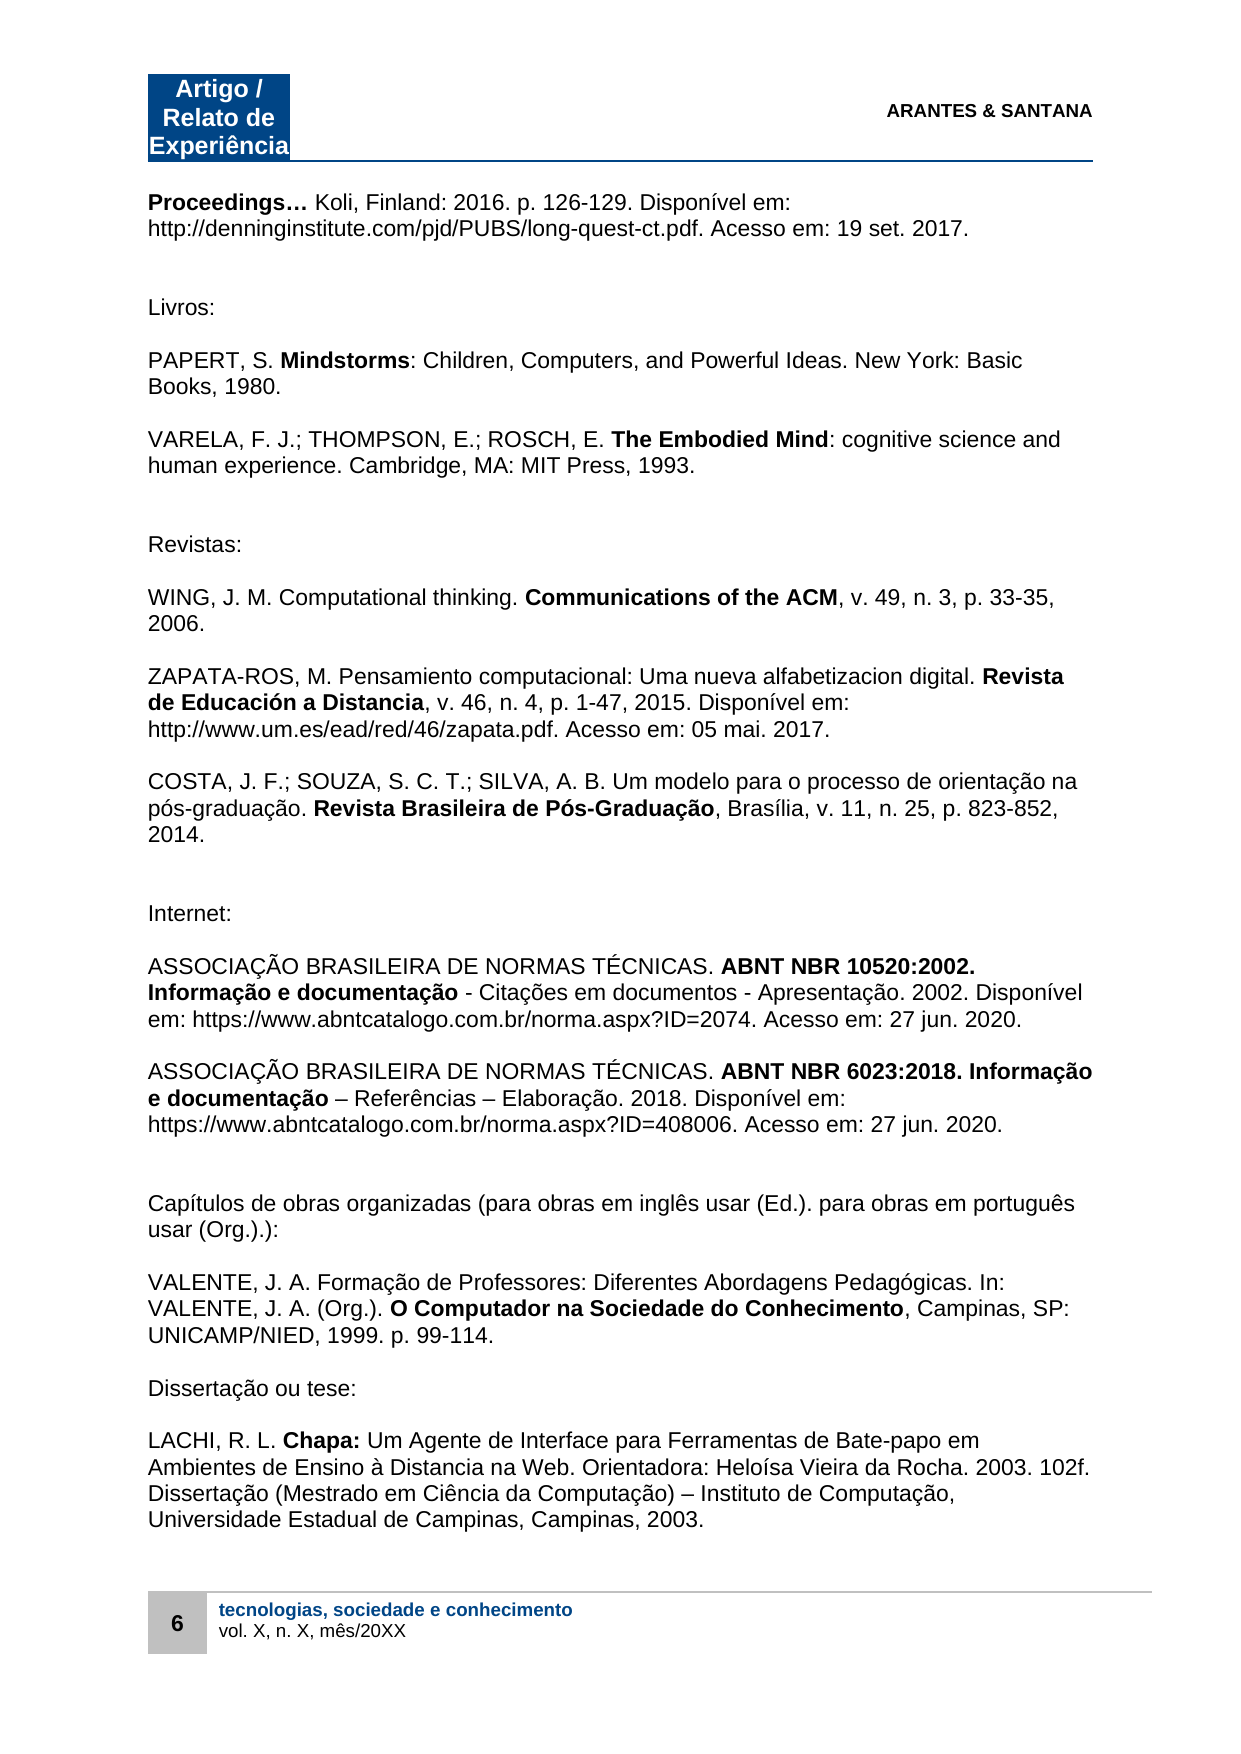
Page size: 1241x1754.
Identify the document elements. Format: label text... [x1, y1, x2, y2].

text ASSOCIAÇÃO BRASILEIRA DE NORMAS TÉCNICAS. ABNT NBR 10520:2002. Informação e documentação - Citações em documentos - Apresentação. 2002. Disponível em: https://www.abntcatalogo.com.br/norma.aspx?ID=2074. Acesso em: 27 jun. 2020. [148, 953, 1092, 1032]
text VALENTE, J. A. Formação de Professores: Diferentes Abordagens Pedagógicas. In: VALENTE, J. A. (Org.). O Computador na Sociedade do Conhecimento, Campinas, SP: UNICAMP/NIED, 1999. p. 99-114. [148, 1269, 1092, 1348]
text PAPERT, S. Mindstorms: Children, Computers, and Powerful Ideas. New York: Basic Books, 1980. [148, 347, 1092, 399]
text Revistas: [148, 531, 1092, 557]
text Livros: [148, 294, 1092, 320]
text COSTA, J. F.; SOUZA, S. C. T.; SILVA, A. B. Um modelo para o processo de orientação na pós-graduação. Revista Brasileira de Pós-Graduação, Brasília, v. 11, n. 25, p. 823-852, 2014. [148, 768, 1092, 847]
text VARELA, F. J.; THOMPSON, E.; ROSCH, E. The Embodied Mind: cognitive science and human experience. Cambridge, MA: MIT Press, 1993. [148, 426, 1092, 478]
text Dissertação ou tese: [148, 1374, 1092, 1401]
text Capítulos de obras organizadas (para obras em inglês usar (Ed.). para obras em português usar (Org.).): [148, 1190, 1092, 1243]
text ZAPATA-ROS, M. Pensamiento computacional: Uma nueva alfabetizacion digital. Revista de Educación a Distancia, v. 46, n. 4, p. 1-47, 2015. Disponível em: http://www.um.es/ead/red/46/zapata.pdf. Acesso em: 05 mai. 2017. [148, 663, 1092, 742]
text WING, J. M. Computational thinking. Communications of the ACM, v. 49, n. 3, p. 33-35, 2006. [148, 584, 1092, 637]
text ASSOCIAÇÃO BRASILEIRA DE NORMAS TÉCNICAS. ABNT NBR 6023:2018. Informação e documentação – Referências – Elaboração. 2018. Disponível em: https://www.abntcatalogo.com.br/norma.aspx?ID=408006. Acesso em: 27 jun. 2020. [148, 1058, 1092, 1137]
text LACHI, R. L. Chapa: Um Agente de Interface para Ferramentas de Bate-papo em Ambientes de Ensino à Distancia na Web. Orientadora: Heloísa Vieira da Rocha. 2003. 102f. Dissertação (Mestrado em Ciência da Computação) – Instituto de Computação, Universidade Estadual de Campinas, Campinas, 2003. [148, 1427, 1092, 1533]
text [148, 188, 1092, 241]
text Internet: [148, 900, 1092, 926]
